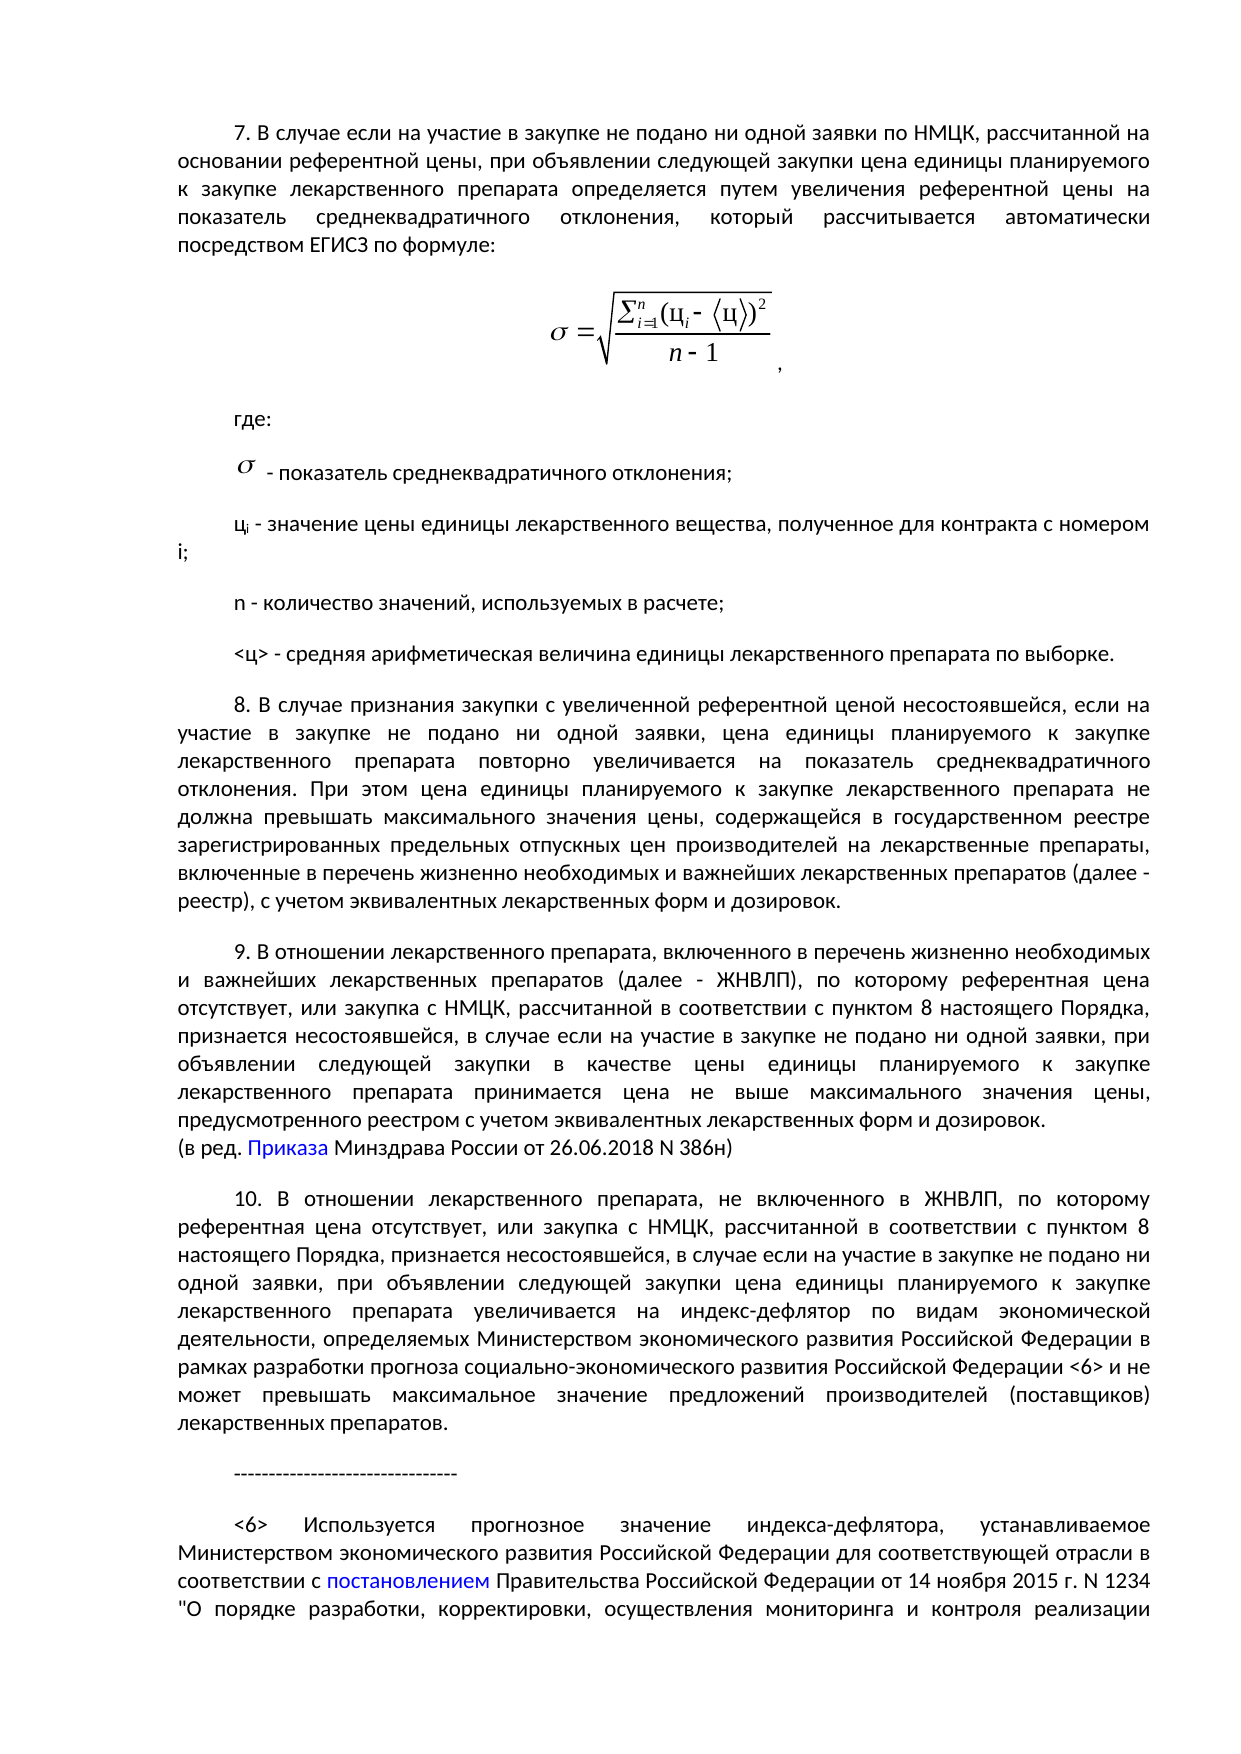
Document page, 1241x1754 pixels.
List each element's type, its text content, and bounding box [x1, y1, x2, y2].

text 9. В отношении лекарственного препарата, включенного в перечень жизненно необходимых и важнейших лекарственных препаратов (далее - ЖНВЛП), по которому референтная цена отсутствует, или закупка с НМЦК, рассчитанной в соответствии с пунктом 8 настоящего Порядка, признается несостоявшейся, в случае если на участие в закупке не подано ни одной заявки, при объявлении следующей закупки в качестве цены единицы планируемого к закупке лекарственного препарата принимается цена не выше максимального значения цены, предусмотренного реестром с учетом эквивалентных лекарственных форм и дозировок. [177, 937, 1152, 1133]
text - показатель среднеквадратичного отклонения; [177, 455, 1152, 486]
text цi - значение цены единицы лекарственного вещества, полученное для контракта с номером i; [177, 509, 1152, 565]
text (в ред. Приказа Минздрава России от 26.06.2018 N 386н) [177, 1133, 1152, 1161]
text n - количество значений, используемых в расчете; [177, 588, 1152, 616]
text , [177, 286, 1152, 376]
text 7. В случае если на участие в закупке не подано ни одной заявки по НМЦК, рассчитанной на основании референтной цены, при объявлении следующей закупки цена единицы планируемого к закупке лекарственного препарата определяется путем увеличения референтной цены на показатель среднеквадратичного отклонения, который рассчитывается автоматически посредством ЕГИСЗ по формуле: [177, 118, 1152, 258]
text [177, 1510, 1152, 1622]
text 8. В случае признания закупки с увеличенной референтной ценой несостоявшейся, если на участие в закупке не подано ни одной заявки, цена единицы планируемого к закупке лекарственного препарата повторно увеличивается на показатель среднеквадратичного отклонения. При этом цена единицы планируемого к закупке лекарственного препарата не должна превышать максимального значения цены, содержащейся в государственном реестре зарегистрированных предельных отпускных цен производителей на лекарственные препараты, включенные в перечень жизненно необходимых и важнейших лекарственных препаратов (далее - реестр), с учетом эквивалентных лекарственных форм и дозировок. [177, 690, 1152, 914]
text 10. В отношении лекарственного препарата, не включенного в ЖНВЛП, по которому референтная цена отсутствует, или закупка с НМЦК, рассчитанной в соответствии с пунктом 8 настоящего Порядка, признается несостоявшейся, в случае если на участие в закупке не подано ни одной заявки, при объявлении следующей закупки цена единицы планируемого к закупке лекарственного препарата увеличивается на индекс-дефлятор по видам экономической деятельности, определяемых Министерством экономического развития Российской Федерации в рамках разработки прогноза социально-экономического развития Российской Федерации <6> и не может превышать максимальное значение предложений производителей (поставщиков) лекарственных препаратов. [177, 1184, 1152, 1436]
text -------------------------------- [177, 1459, 1152, 1487]
text где: [177, 404, 1152, 432]
text <ц> - средняя арифметическая величина единицы лекарственного препарата по выборке. [177, 639, 1152, 667]
